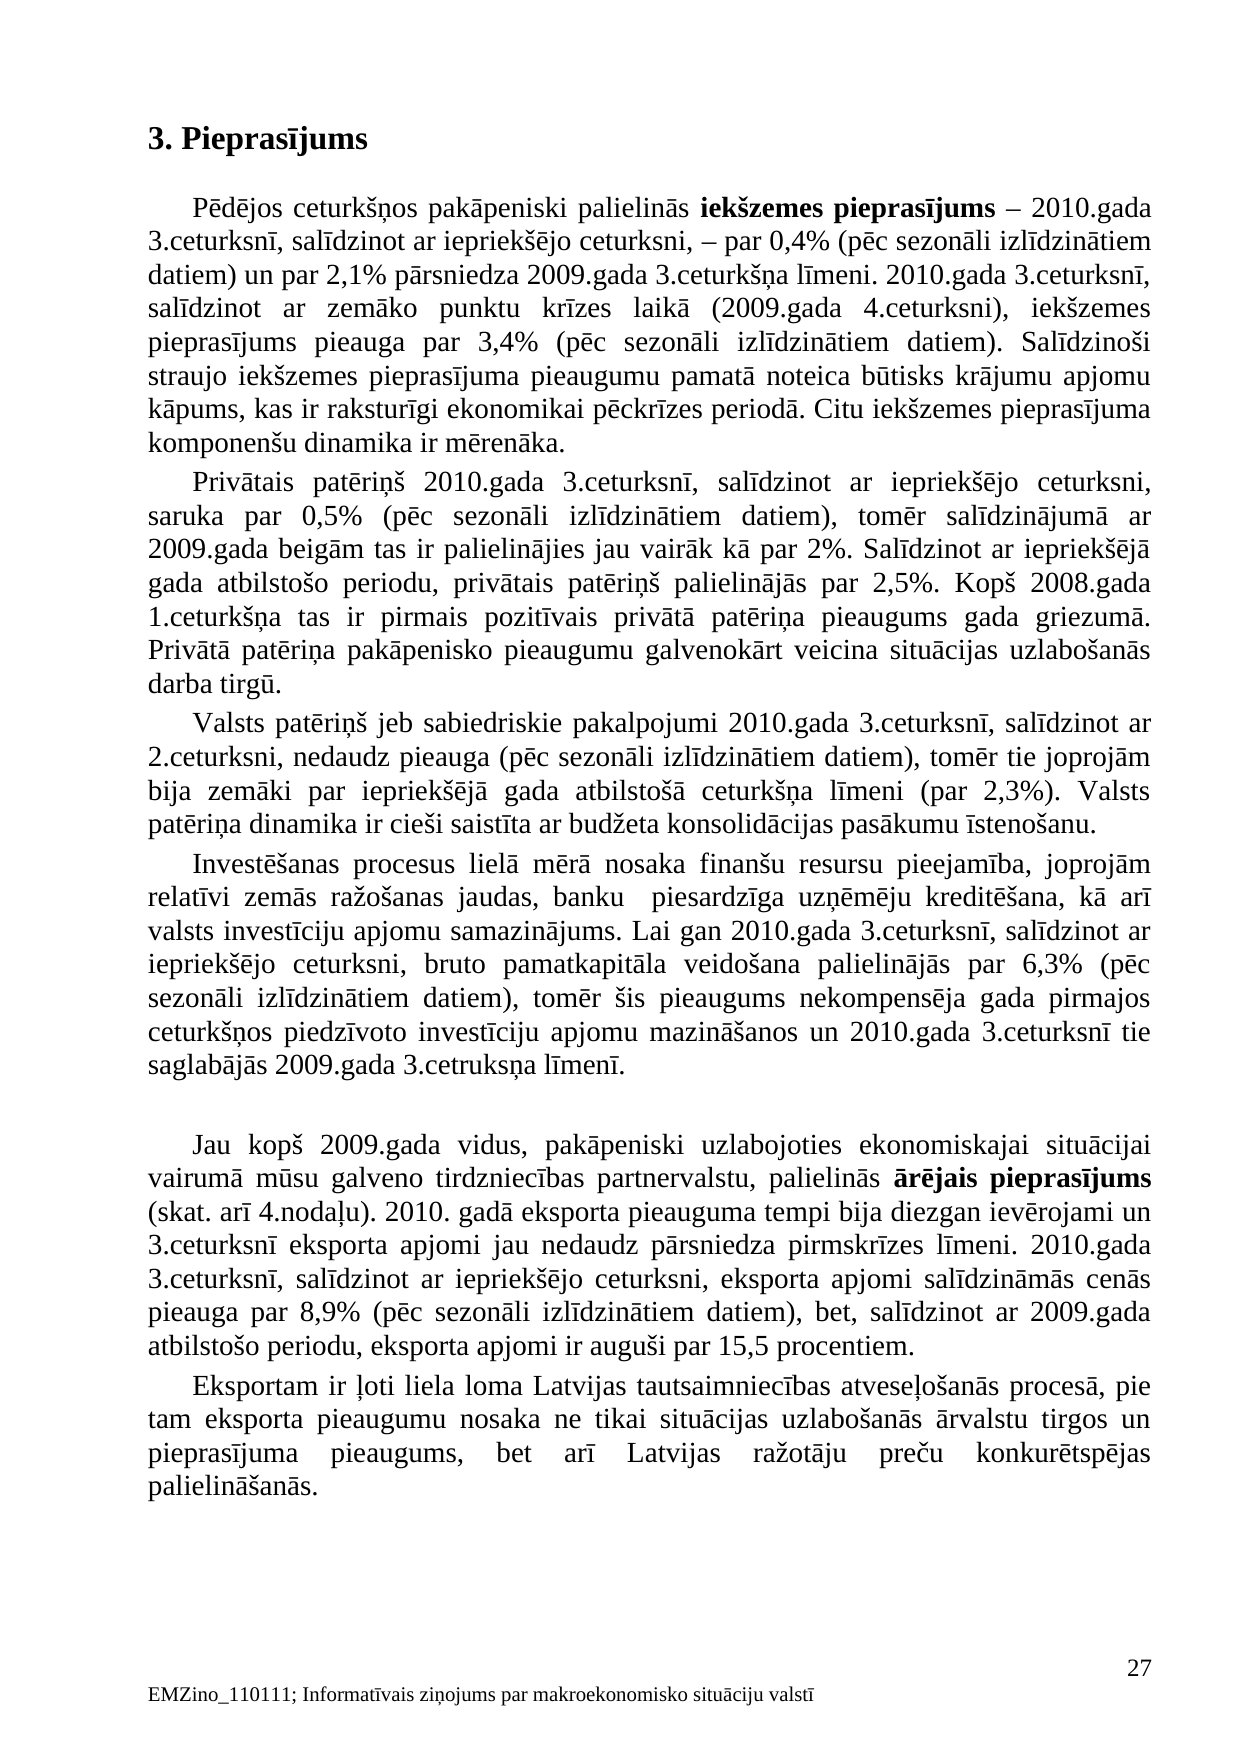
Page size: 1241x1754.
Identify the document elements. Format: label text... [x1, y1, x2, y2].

subtitle 3. Pieprasījums [148, 118, 1152, 156]
text Privātais patēriņš 2010.gada 3.ceturksnī, salīdzinot ar iepriekšējo ceturksni, saruka par 0,5% (pēc sezonāli izlīdzinātiem datiem), tomēr salīdzinājumā ar 2009.gada beigām tas ir palielinājies jau vairāk kā par 2%. Salīdzinot ar iepriekšējā gada atbilstošo periodu, privātais patēriņš palielinājās par 2,5%. Kopš 2008.gada 1.ceturkšņa tas ir pirmais pozitīvais privātā patēriņa pieaugums gada griezumā. Privātā patēriņa pakāpenisko pieaugumu galvenokārt veicina situācijas uzlabošanās darba tirgū. [148, 464, 1152, 699]
text Jau kopš 2009.gada vidus, pakāpeniski uzlabojoties ekonomiskajai situācijai vairumā mūsu galveno tirdzniecības partnervalstu, palielinās ārējais pieprasījums (skat. arī 4.nodaļu). 2010. gadā eksporta pieauguma tempi bija diezgan ievērojami un 3.ceturksnī eksporta apjomi jau nedaudz pārsniedza pirmskrīzes līmeni. 2010.gada 3.ceturksnī, salīdzinot ar iepriekšējo ceturksni, eksporta apjomi salīdzināmās cenās pieauga par 8,9% (pēc sezonāli izlīdzinātiem datiem), bet, salīdzinot ar 2009.gada atbilstošo periodu, eksporta apjomi ir auguši par 15,5 procentiem. [148, 1127, 1152, 1362]
text Valsts patēriņš jeb sabiedriskie pakalpojumi 2010.gada 3.ceturksnī, salīdzinot ar 2.ceturksni, nedaudz pieauga (pēc sezonāli izlīdzinātiem datiem), tomēr tie joprojām bija zemāki par iepriekšējā gada atbilstošā ceturkšņa līmeni (par 2,3%). Valsts patēriņa dinamika ir cieši saistīta ar budžeta konsolidācijas pasākumu īstenošanu. [148, 706, 1152, 840]
text Eksportam ir ļoti liela loma Latvijas tautsaimniecības atveseļošanās procesā, pie tam eksporta pieaugumu nosaka ne tikai situācijas uzlabošanās ārvalstu tirgos un pieprasījuma pieaugums, bet arī Latvijas ražotāju preču konkurētspējas palielināšanās. [148, 1368, 1152, 1502]
text Investēšanas procesus lielā mērā nosaka finanšu resursu pieejamība, joprojām relatīvi zemās ražošanas jaudas, banku piesardzīga uzņēmēju kreditēšana, kā arī valsts investīciju apjomu samazinājums. Lai gan 2010.gada 3.ceturksnī, salīdzinot ar iepriekšējo ceturksni, bruto pamatkapitāla veidošana palielinājās par 6,3% (pēc sezonāli izlīdzinātiem datiem), tomēr šis pieaugums nekompensēja gada pirmajos ceturkšņos piedzīvoto investīciju apjomu mazināšanos un 2010.gada 3.ceturksnī tie saglabājās 2009.gada 3.cetruksņa līmenī. [148, 846, 1152, 1081]
text Pēdējos ceturkšņos pakāpeniski palielinās iekšzemes pieprasījums – 2010.gada 3.ceturksnī, salīdzinot ar iepriekšējo ceturksni, – par 0,4% (pēc sezonāli izlīdzinātiem datiem) un par 2,1% pārsniedza 2009.gada 3.ceturkšņa līmeni. 2010.gada 3.ceturksnī, salīdzinot ar zemāko punktu krīzes laikā (2009.gada 4.ceturksni), iekšzemes pieprasījums pieauga par 3,4% (pēc sezonāli izlīdzinātiem datiem). Salīdzinoši straujo iekšzemes pieprasījuma pieaugumu pamatā noteica būtisks krājumu apjomu kāpums, kas ir raksturīgi ekonomikai pēckrīzes periodā. Citu iekšzemes pieprasījuma komponenšu dinamika ir mērenāka. [148, 190, 1152, 458]
